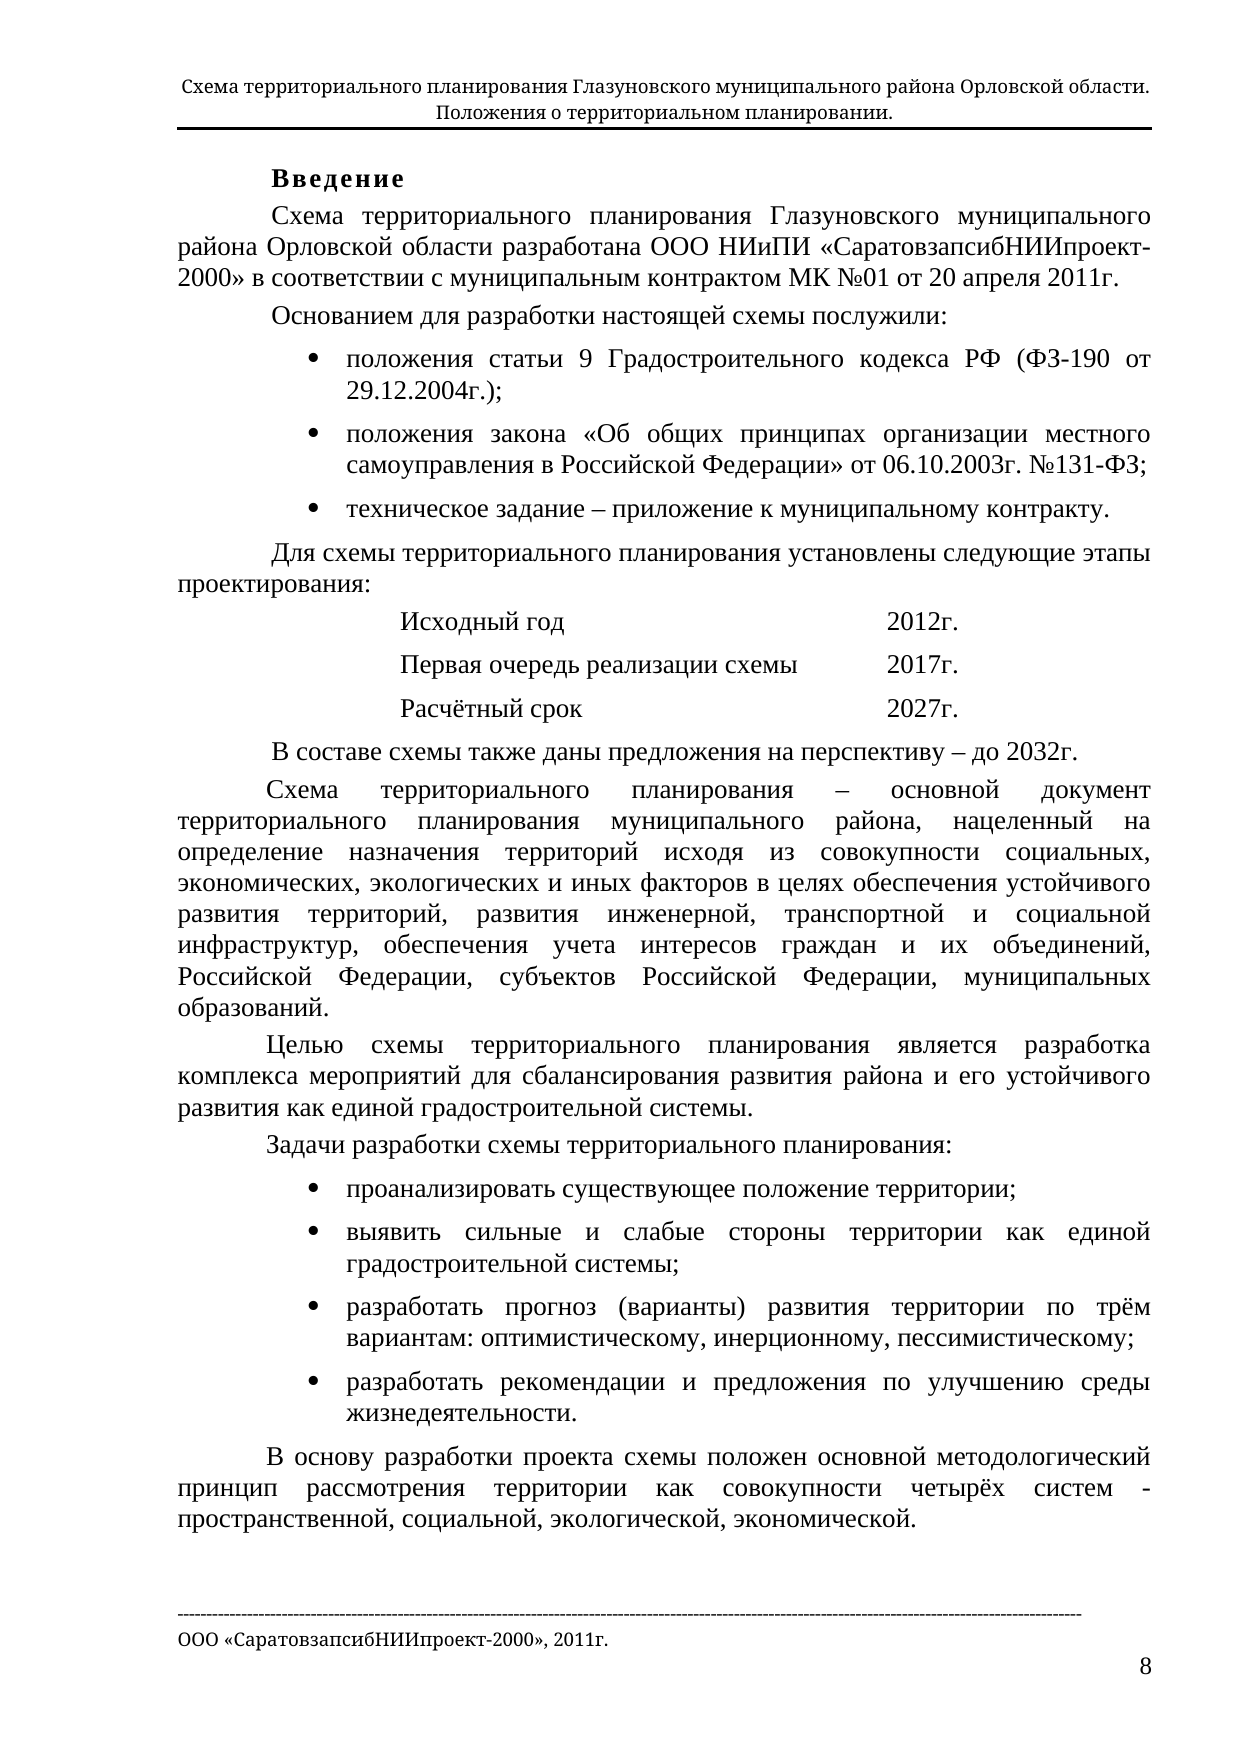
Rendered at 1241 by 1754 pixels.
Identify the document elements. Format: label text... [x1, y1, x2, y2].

list проанализировать существующее положение территории; [309, 1172, 1152, 1203]
list техническое задание – приложение к муниципальному контракту. [309, 492, 1152, 523]
list положения закона «Об общих принципах организации местного самоуправления в Российской Федерации» от 06.10.2003г. №131-ФЗ; [309, 417, 1152, 480]
list разработать прогноз (варианты) развития территории по трём вариантам: оптимистическому, инерционному, пессимистическому; [309, 1290, 1152, 1353]
text Схема территориального планирования – основной документ территориального планирования муниципального района, нацеленный на определение назначения территорий исходя из совокупности социальных, экономических, экологических и иных факторов в целях обеспечения устойчивого развития территорий, развития инженерной, транспортной и социальной инфраструктур, обеспечения учета интересов граждан и их объединений, Российской Федерации, субъектов Российской Федерации, муниципальных образований. [177, 773, 1152, 1022]
text Основанием для разработки настоящей схемы послужили: [177, 299, 1152, 330]
text Исходный год 2012г. [207, 604, 1152, 636]
text Для схемы территориального планирования установлены следующие этапы проектирования: [177, 536, 1152, 598]
text Задачи разработки схемы территориального планирования: [177, 1128, 1152, 1159]
list выявить сильные и слабые стороны территории как единой градостроительной системы; [309, 1215, 1152, 1278]
text В основу разработки проекта схемы положен основной методологический принцип рассмотрения территории как совокупности четырёх систем - пространственной, социальной, экологической, экономической. [177, 1440, 1152, 1533]
text Целью схемы территориального планирования является разработка комплекса мероприятий для сбалансирования развития района и его устойчивого развития как единой градостроительной системы. [177, 1028, 1152, 1122]
text Расчётный срок 2027г. [207, 692, 1152, 723]
text В составе схемы также даны предложения на перспективу – до 2032г. [177, 736, 1152, 767]
list разработать рекомендации и предложения по улучшению среды жизнедеятельности. [309, 1365, 1152, 1428]
text Схема территориального планирования Глазуновского муниципального района Орловской области разработана ООО НИиПИ «СаратовзапсибНИИпроект-2000» в соответствии с муниципальным контрактом МК №01 от 20 апреля 2011г. [177, 199, 1152, 293]
text Введение [177, 162, 1152, 193]
text Первая очередь реализации схемы 2017г. [207, 648, 1152, 679]
list положения статьи 9 Градостроительного кодекса РФ (ФЗ-190 от 29.12.2004г.); [309, 342, 1152, 405]
